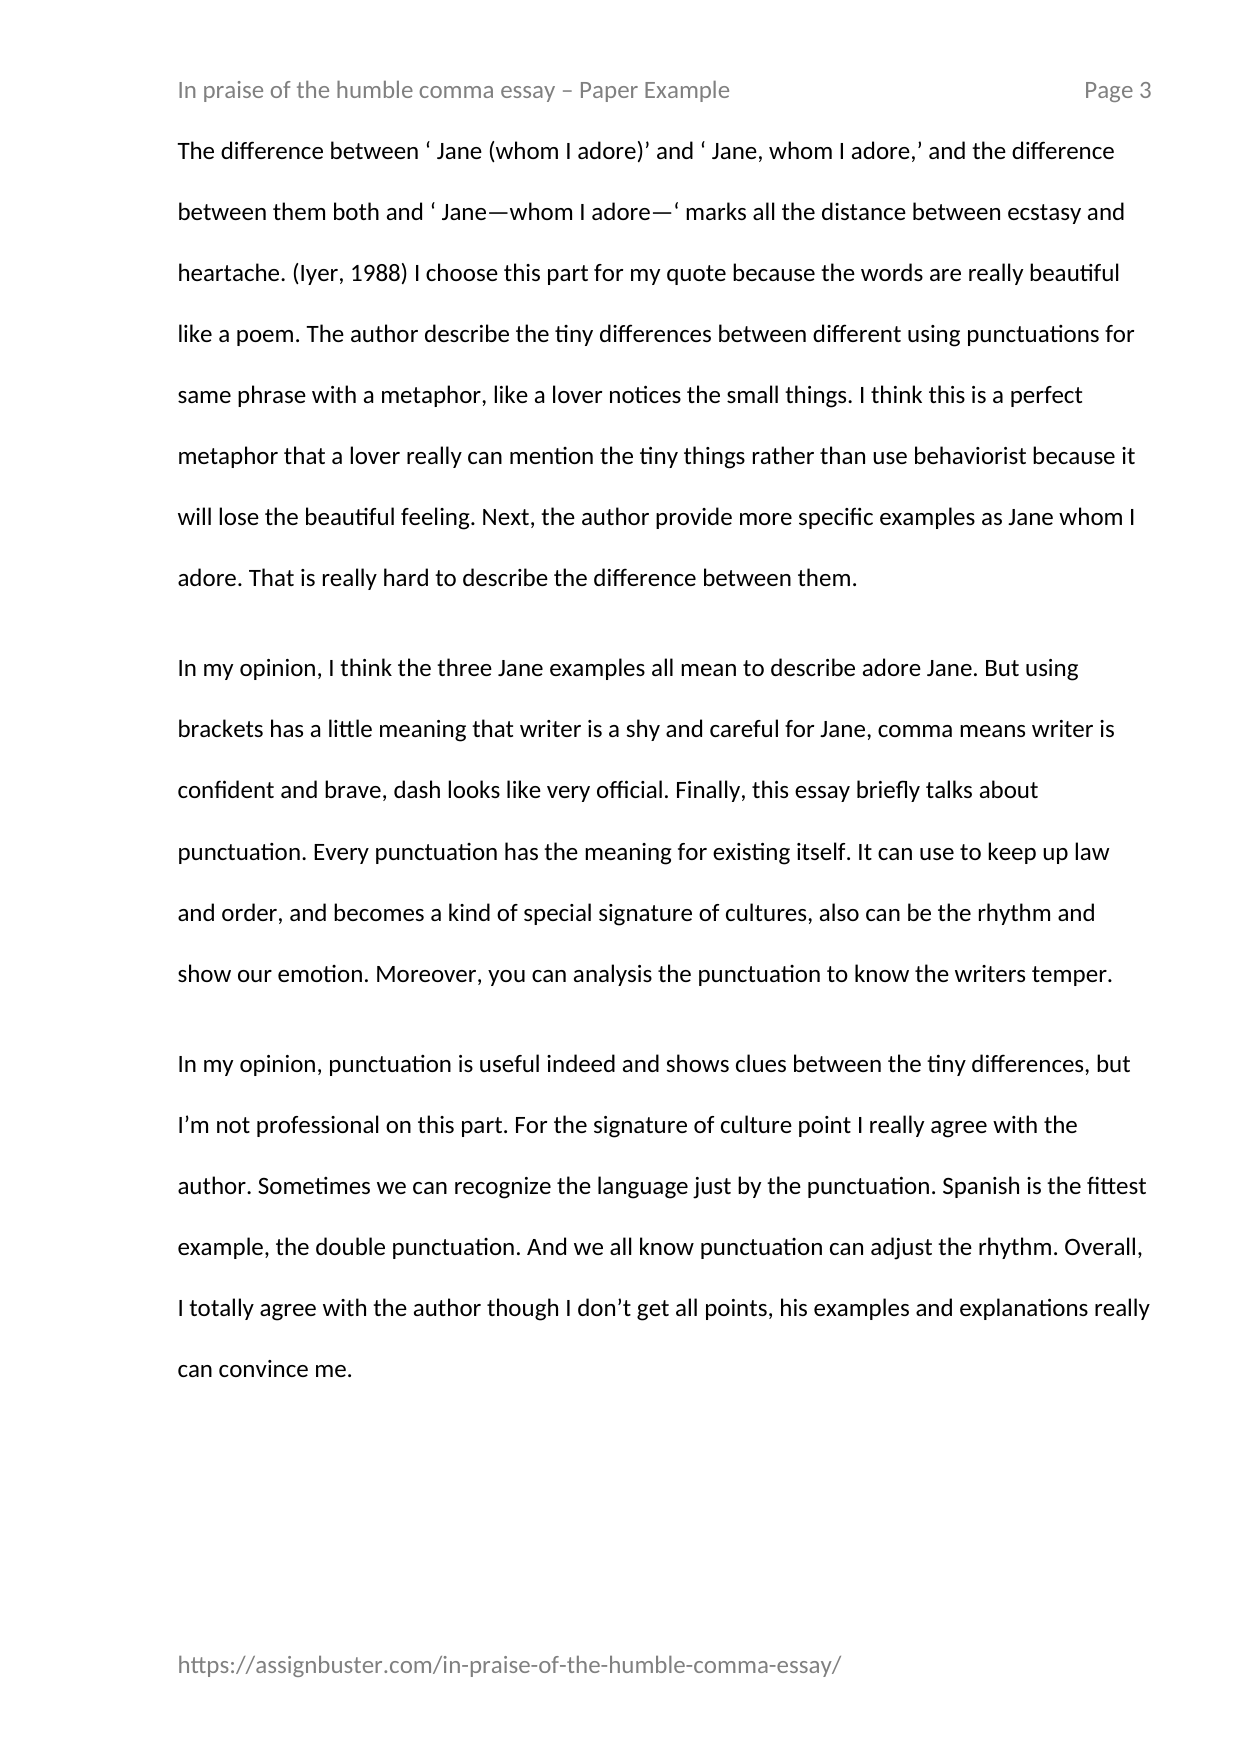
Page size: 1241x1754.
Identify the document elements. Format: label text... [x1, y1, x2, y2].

text The difference between ‘ Jane (whom I adore)’ and ‘ Jane, whom I adore,’ and the difference between them both and ‘ Jane—whom I adore—‘ marks all the distance between ecstasy and heartache. (Iyer, 1988) I choose this part for my quote because the words are really beautiful like a poem. The author describe the tiny differences between different using punctuations for same phrase with a metaphor, like a lover notices the small things. I think this is a perfect metaphor that a lover really can mention the tiny things rather than use behaviorist because it will lose the beautiful feeling. Next, the author provide more specific examples as Jane whom I adore. That is really hard to describe the difference between them. [177, 135, 1152, 593]
text In my opinion, I think the three Jane examples all mean to describe adore Jane. But using brackets has a little meaning that writer is a shy and careful for Jane, comma means writer is confident and brave, dash looks like very official. Finally, this essay briefly talks about punctuation. Every punctuation has the meaning for existing itself. It can use to keep up law and order, and becomes a kind of special signature of cultures, also can be the rhythm and show our emotion. Moreover, you can analysis the punctuation to know the writers temper. [177, 653, 1152, 988]
text In my opinion, punctuation is useful indeed and shows clues between the tiny differences, but I’m not professional on this part. For the signature of culture point I really agree with the author. Sometimes we can recognize the language just by the punctuation. Spanish is the fittest example, the double punctuation. And we all know punctuation can adjust the rhythm. Overall, I totally agree with the author though I don’t get all points, his examples and explanations really can convince me. [177, 1048, 1152, 1384]
